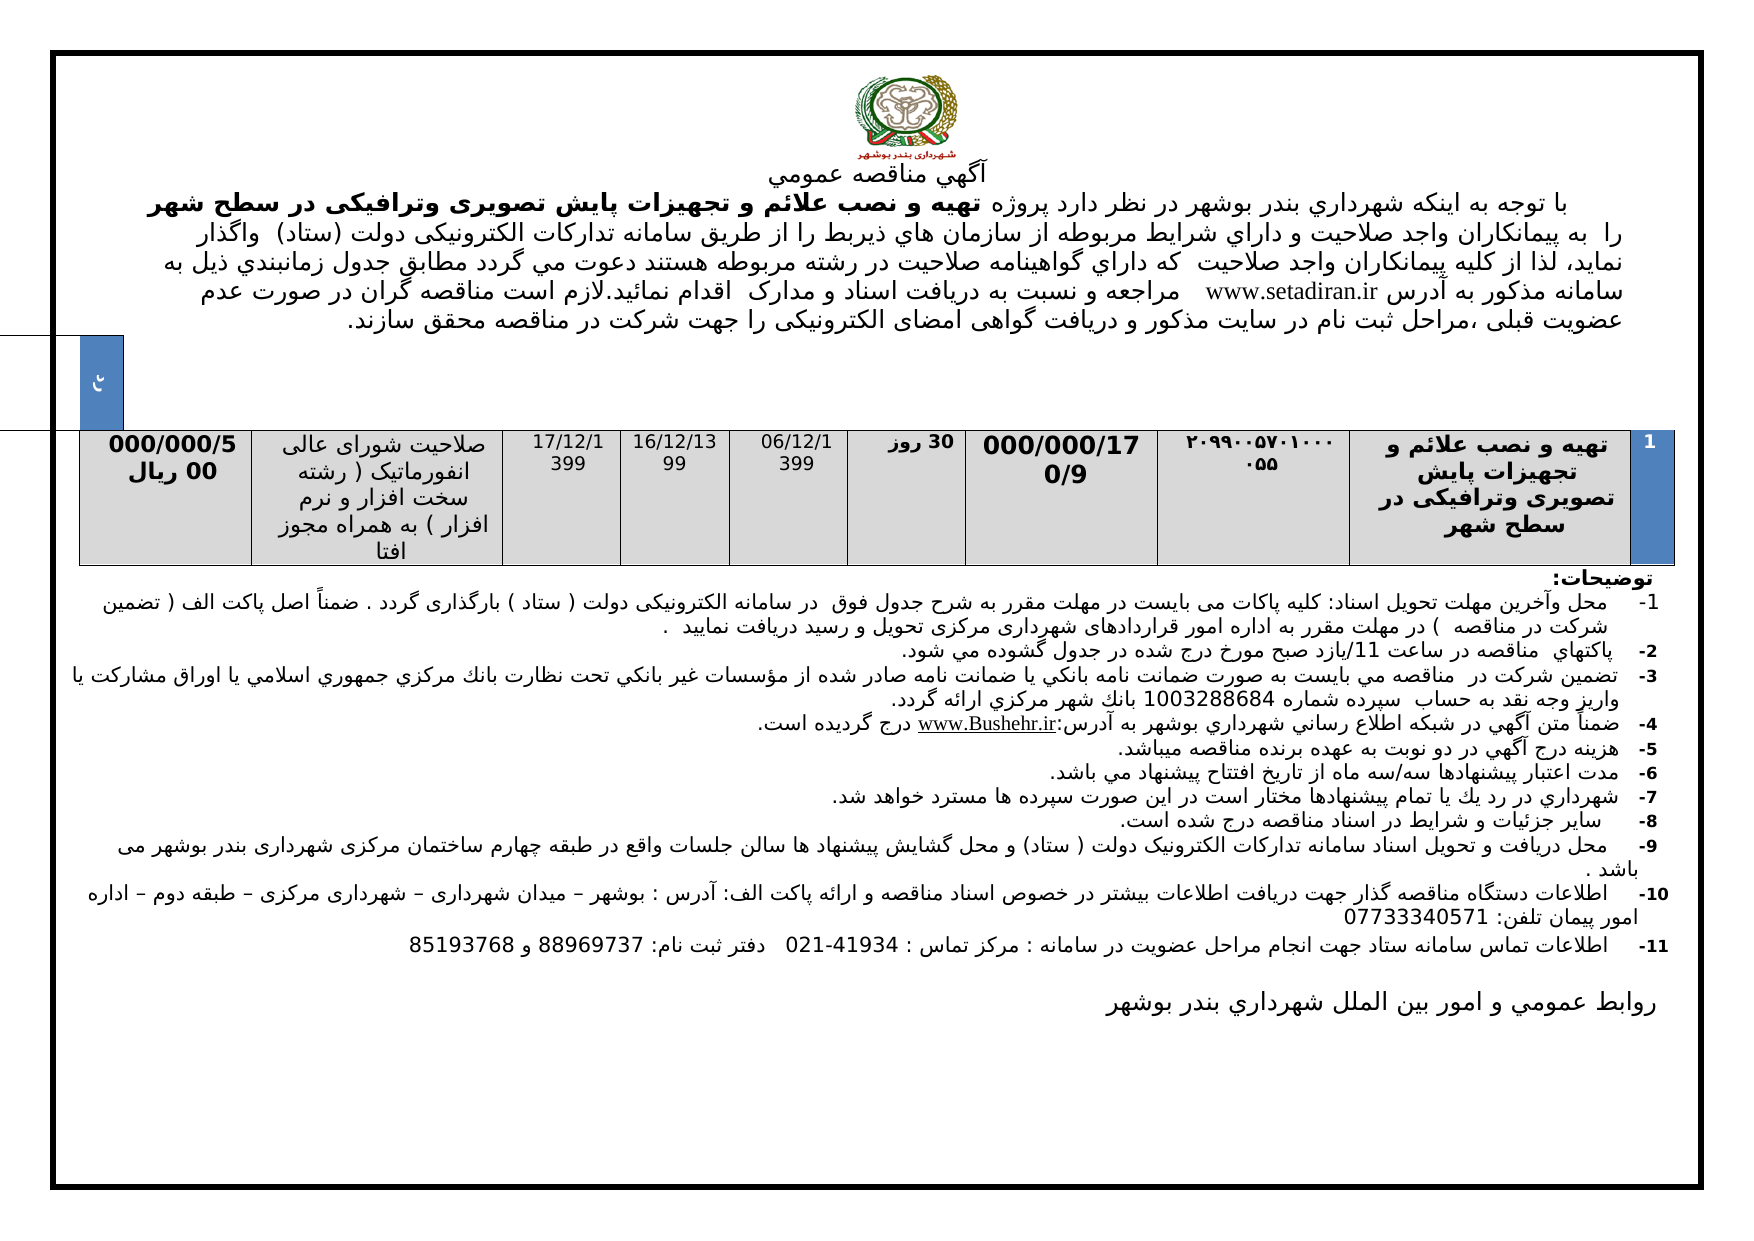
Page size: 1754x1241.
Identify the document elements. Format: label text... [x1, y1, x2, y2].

table_cell 16/12/1399 [621, 431, 729, 564]
list اطلاعات تماس سامانه ستاد جهت انجام مراحل عضویت در سامانه : مرکز تماس : 41934-021 دفتر ثبت نام: 88969737 و 85193768 [59, 930, 1639, 959]
list ساير جزئيات و شرايط در اسناد مناقصه درج شده است. [59, 808, 1639, 833]
text توضيحات: [59, 566, 1653, 590]
list محل وآخرين مهلت تحويل اسناد: کلیه پاکات می بایست در مهلت مقرر به شرح جدول فوق در سامانه الکترونیکی دولت ( ستاد ) بارگذاری گردد . ضمناً اصل پاکت الف ( تضمین شرکت در مناقصه ) در مهلت مقرر به اداره امور قراردادهای شهرداری مرکزی تحویل و رسید دریافت نمایید . [59, 590, 1639, 638]
table_cell تهیه و نصب علائم و تجهیزات پایش تصویری وترافیکی در سطح شهر [1350, 431, 1630, 564]
table_cell 06/12/1399 [730, 431, 847, 564]
list شهرداري در رد يك يا تمام پيشنهادها مختار است در اين صورت سپرده ها مسترد خواهد شد. [59, 784, 1639, 808]
list هزينه درج آگهي در دو نوبت به عهده برنده مناقصه ميباشد. [59, 736, 1639, 760]
text آگهي مناقصه عمومي [59, 159, 1695, 189]
table_cell 000/000/500 ریال [80, 431, 251, 564]
table_cell 30 روز [848, 431, 965, 564]
list محل دریافت و تحویل اسناد سامانه تدارکات الکترونیک دولت ( ستاد) و محل گشایش پیشنهاد ها سالن جلسات واقع در طبقه چهارم ساختمان مرکزی شهرداری بندر بوشهر می باشد . [59, 833, 1639, 881]
table_cell 17/12/1399 [503, 431, 620, 564]
list مدت اعتبار پيشنهادها سه/سه ماه از تاريخ افتتاح پيشنهاد مي باشد. [59, 760, 1639, 784]
table_cell ۲۰۹۹۰۰۵۷۰۱۰۰۰۰۵۵ [1158, 431, 1349, 564]
text روابط عمومي و امور بين الملل شهرداري بندر بوشهر [59, 959, 1657, 1017]
picture [852, 75, 960, 160]
table_header رد يف [80, 336, 123, 430]
list تضمين شركت در مناقصه مي بايست به صورت ضمانت نامه بانكي يا ضمانت نامه صادر شده از مؤسسات غير بانكي تحت نظارت بانك مركزي جمهوري اسلامي يا اوراق مشاركت يا واريز وجه نقد به حساب سپرده شماره 1003288684 بانك شهر مركزي ارائه گردد. [59, 663, 1639, 711]
list پاكتهاي مناقصه در ساعت 11/یازد صبح مورخ درج شده در جدول گشوده مي شود. [59, 638, 1639, 663]
list اطلاعات دستگاه مناقصه گذار جهت دریافت اطلاعات بیشتر در خصوص اسناد مناقصه و ارائه پاکت الف: آدرس : بوشهر – میدان شهرداری – شهرداری مرکزی – طبقه دوم – اداره امور پیمان تلفن: 07733340571 [59, 881, 1639, 930]
text با توجه به اينكه شهرداري بندر بوشهر در نظر دارد پروژه تهیه و نصب علائم و تجهیزات پایش تصویری وترافیکی در سطح شهر را به پيمانكاران واجد صلاحيت و داراي شرايط مربوطه از سازمان هاي ذيربط را از طریق سامانه تدارکات الکترونیکی دولت (ستاد) واگذار نمايد، لذا از كليه پيمانكاران واجد صلاحيت كه داراي گواهينامه صلاحيت در رشته مربوطه هستند دعوت مي گردد مطابق جدول زمانبندي ذيل به سامانه مذکور به آدرس www.setadiran.ir مراجعه و نسبت به دریافت اسناد و مدارک اقدام نمائید.لازم است مناقصه گران در صورت عدم عضویت قبلی ،مراحل ثبت نام در سایت مذکور و دریافت گواهی امضای الکترونیکی را جهت شرکت در مناقصه محقق سازند. [133, 189, 1624, 334]
table_cell 000/000/170/9 [966, 431, 1157, 564]
list ضمناً متن آگهي در شبكه اطلاع رساني شهرداري بوشهر به آدرس:www.Bushehr.ir درج گرديده است. [59, 711, 1639, 736]
table_cell صلاحیت شورای عالی انفورماتیک ( رشته سخت افزار و نرم افزار ) به همراه مجوز افتا [252, 431, 502, 564]
table_cell 1 [1631, 430, 1674, 564]
